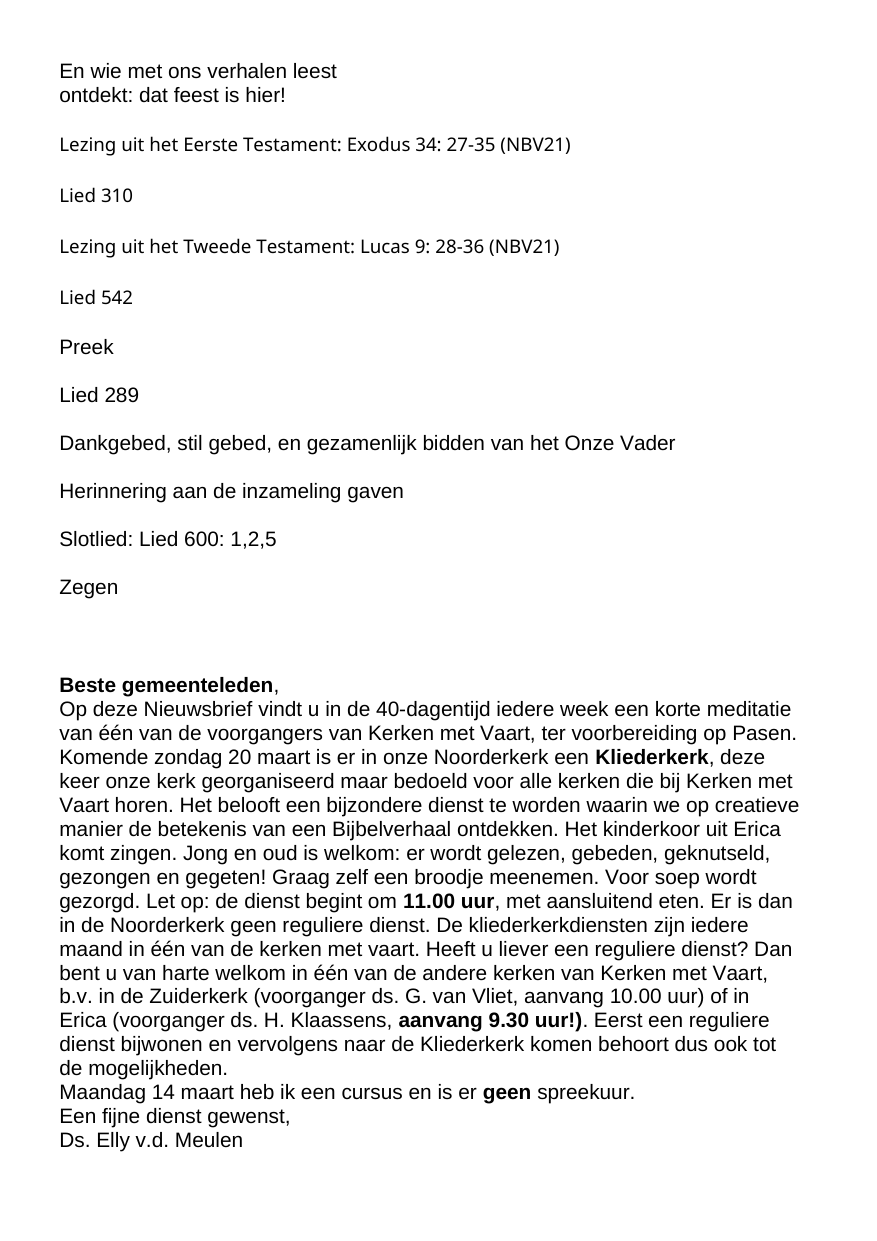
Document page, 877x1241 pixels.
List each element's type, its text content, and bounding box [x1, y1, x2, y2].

text Dankgebed, stil gebed, en gezamenlijk bidden van het Onze Vader [59, 431, 800, 455]
text Lied 542 [59, 284, 800, 309]
text Komende zondag 20 maart is er in onze Noorderkerk een Kliederkerk, deze keer onze kerk georganiseerd maar bedoeld voor alle kerken die bij Kerken met Vaart horen. Het belooft een bijzondere dienst te worden waarin we op creatieve manier de betekenis van een Bijbelverhaal ontdekken. Het kinderkoor uit Erica komt zingen. Jong en oud is welkom: er wordt gelezen, gebeden, geknutseld, gezongen en gegeten! Graag zelf een broodje meenemen. Voor soep wordt gezorgd. Let op: de dienst begint om 11.00 uur, met aansluitend eten. Er is dan in de Noorderkerk geen reguliere dienst. De kliederkerkdiensten zijn iedere maand in één van de kerken met vaart. Heeft u liever een reguliere dienst? Dan bent u van harte welkom in één van de andere kerken van Kerken met Vaart, b.v. in de Zuiderkerk (voorganger ds. G. van Vliet, aanvang 10.00 uur) of in Erica (voorganger ds. H. Klaassens, aanvang 9.30 uur!). Eerst een reguliere dienst bijwonen en vervolgens naar de Kliederkerk komen behoort dus ook tot de mogelijkheden. [59, 745, 800, 1080]
text Lied 289 [59, 383, 800, 407]
text Herinnering aan de inzameling gaven [59, 479, 800, 503]
text Zegen [59, 575, 800, 599]
text Op deze Nieuwsbrief vindt u in de 40-dagentijd iedere week een korte meditatie van één van de voorgangers van Kerken met Vaart, ter voorbereiding op Pasen. [59, 697, 800, 745]
text Beste gemeenteleden, [59, 673, 800, 697]
text Lied 310 [59, 182, 800, 207]
text Preek [59, 335, 800, 359]
text Maandag 14 maart heb ik een cursus en is er geen spreekuur. [59, 1080, 800, 1104]
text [59, 59, 800, 107]
text Lezing uit het Tweede Testament: Lucas 9: 28-36 (NBV21) [59, 233, 800, 258]
text Lezing uit het Eerste Testament: Exodus 34: 27-35 (NBV21) [59, 131, 800, 156]
text Slotlied: Lied 600: 1,2,5 [59, 527, 800, 551]
text Een fijne dienst gewenst, [59, 1104, 800, 1128]
text Ds. Elly v.d. Meulen [59, 1128, 800, 1152]
